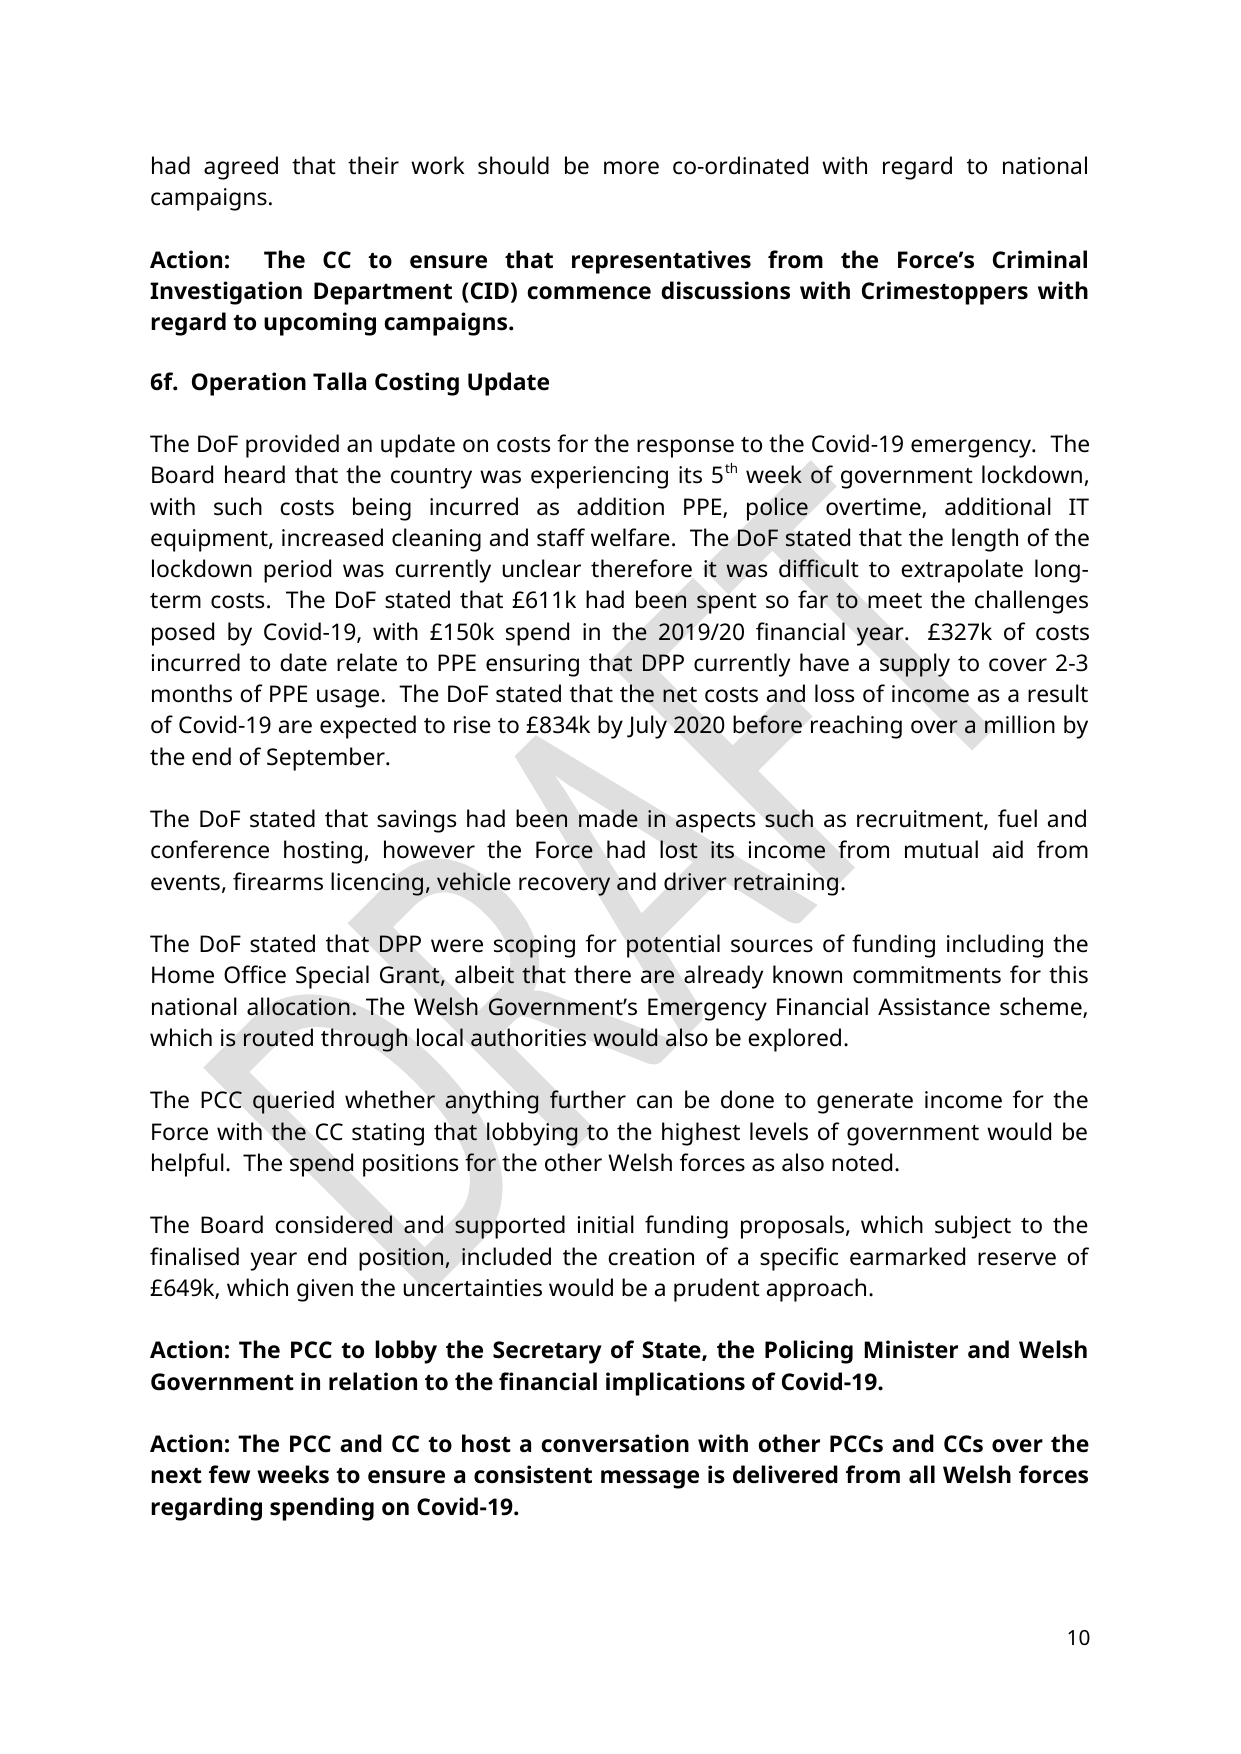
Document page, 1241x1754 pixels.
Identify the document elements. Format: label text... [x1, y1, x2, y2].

text The PCC queried whether anything further can be done to generate income for the Force with the CC stating that lobbying to the highest levels of government would be helpful. The spend positions for the other Welsh forces as also noted. [150, 1084, 1090, 1178]
text The Board considered and supported initial funding proposals, which subject to the finalised year end position, included the creation of a specific earmarked reserve of £649k, which given the uncertainties would be a prudent approach. [150, 1209, 1090, 1303]
text Action: The CC to ensure that representatives from the Force’s Criminal Investigation Department (CID) commence discussions with Crimestoppers with regard to upcoming campaigns. [150, 244, 1090, 337]
text Action: The PCC to lobby the Secretary of State, the Policing Minister and Welsh Government in relation to the financial implications of Covid-19. [150, 1334, 1090, 1397]
text Action: The PCC and CC to host a conversation with other PCCs and CCs over the next few weeks to ensure a consistent message is delivered from all Welsh forces regarding spending on Covid-19. [150, 1428, 1090, 1522]
text The DoF stated that savings had been made in aspects such as recruitment, fuel and conference hosting, however the Force had lost its income from mutual aid from events, firearms licencing, vehicle recovery and driver retraining. [150, 803, 1090, 897]
text 6f. Operation Talla Costing Update [150, 366, 1090, 397]
text The DoF provided an update on costs for the response to the Covid-19 emergency. The Board heard that the country was experiencing its 5th week of government lockdown, with such costs being incurred as addition PPE, police overtime, additional IT equipment, increased cleaning and staff welfare. The DoF stated that the length of the lockdown period was currently unclear therefore it was difficult to extrapolate long-term costs. The DoF stated that £611k had been spent so far to meet the challenges posed by Covid-19, with £150k spend in the 2019/20 financial year. £327k of costs incurred to date relate to PPE ensuring that DPP currently have a supply to cover 2-3 months of PPE usage. The DoF stated that the net costs and loss of income as a result of Covid-19 are expected to rise to £834k by July 2020 before reaching over a million by the end of September. [150, 428, 1090, 772]
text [150, 150, 1090, 212]
text The DoF stated that DPP were scoping for potential sources of funding including the Home Office Special Grant, albeit that there are already known commitments for this national allocation. The Welsh Government’s Emergency Financial Assistance scheme, which is routed through local authorities would also be explored. [150, 928, 1090, 1053]
